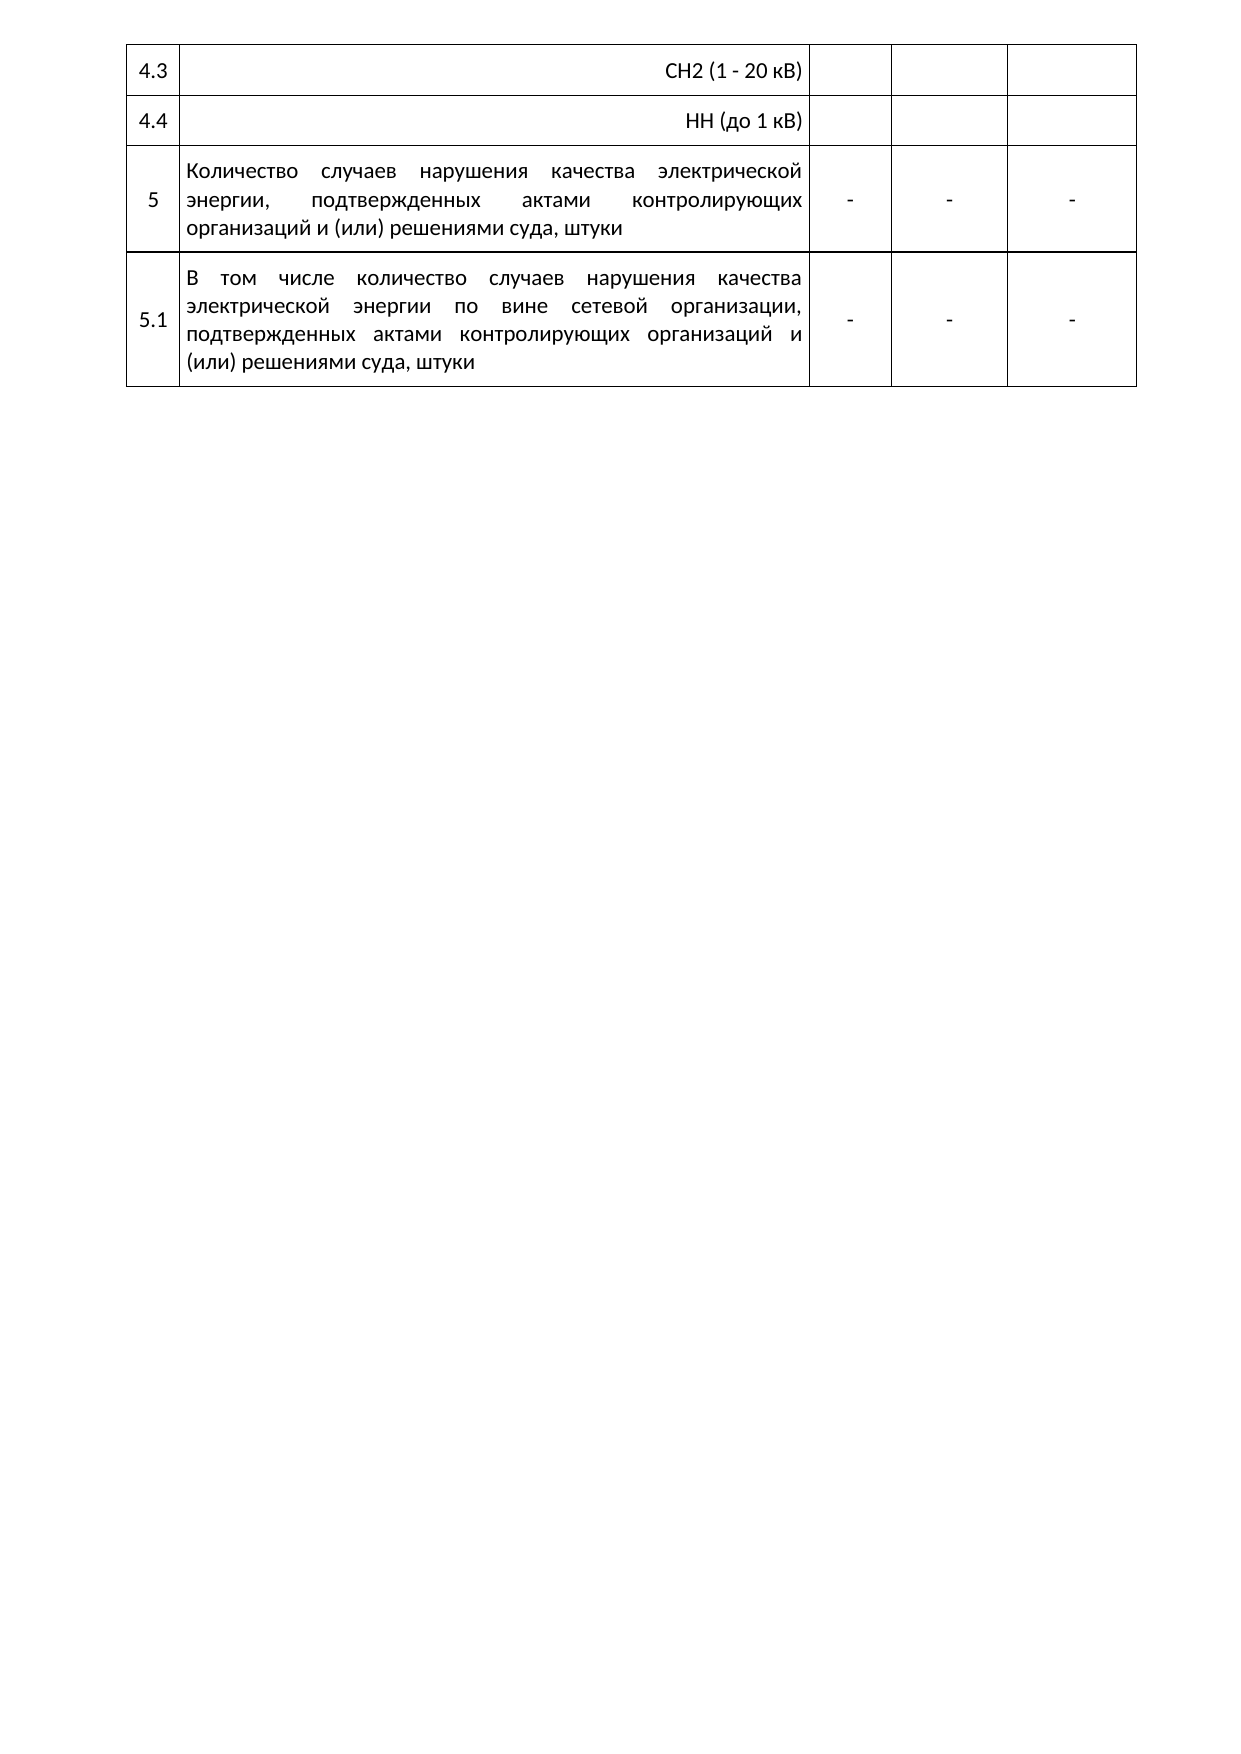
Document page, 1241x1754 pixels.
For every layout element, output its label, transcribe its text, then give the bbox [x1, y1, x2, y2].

table_cell [810, 96, 891, 145]
table_cell СН2 (1 - 20 кВ) [180, 45, 809, 95]
table_cell [892, 96, 1007, 145]
table_cell [892, 45, 1007, 95]
table_cell 5.1 [127, 253, 179, 386]
table_cell - [810, 253, 891, 386]
table_cell [1008, 45, 1136, 95]
table_cell 5 [127, 146, 179, 251]
table_cell [810, 45, 891, 95]
table_cell НН (до 1 кВ) [180, 96, 809, 145]
table_cell Количество случаев нарушения качества электрической энергии, подтвержденных актами контролирующих организаций и (или) решениями суда, штуки [180, 146, 809, 251]
table_cell 4.4 [127, 96, 179, 145]
table_cell В том числе количество случаев нарушения качества электрической энергии по вине сетевой организации, подтвержденных актами контролирующих организаций и (или) решениями суда, штуки [180, 253, 809, 386]
table_cell - [1008, 253, 1136, 386]
table_cell - [892, 146, 1007, 251]
table_cell 4.3 [127, 45, 179, 95]
table_cell - [1008, 146, 1136, 251]
table_cell [1008, 96, 1136, 145]
table_cell - [892, 253, 1007, 386]
table_cell - [810, 146, 891, 251]
